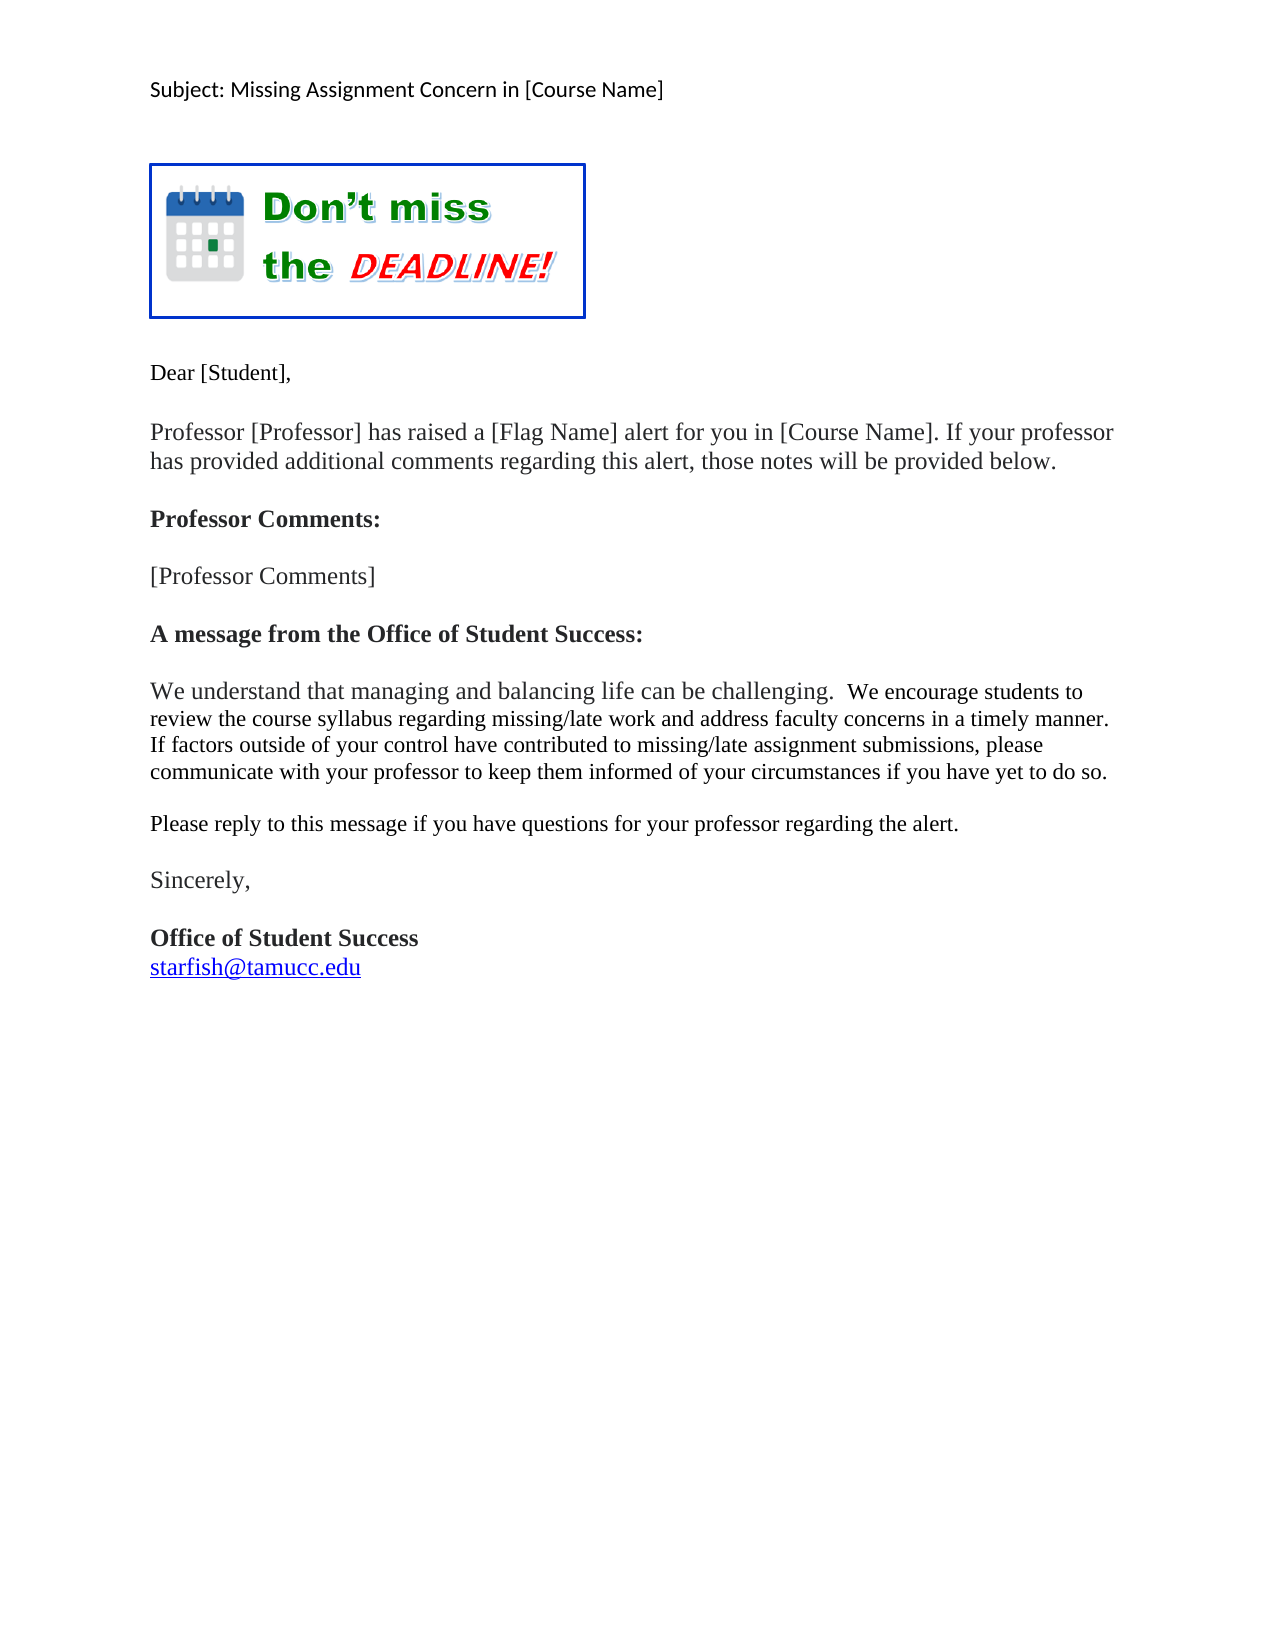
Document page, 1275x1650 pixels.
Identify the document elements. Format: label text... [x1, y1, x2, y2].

text A message from the Office of Student Success: [150, 619, 1125, 647]
text Professor [Professor] has raised a [Flag Name] alert for you in [Course Name]. If your professor has provided additional comments regarding this alert, those notes will be provided below. [150, 417, 1125, 475]
text [Professor Comments] [150, 561, 1125, 590]
text Please reply to this message if you have questions for your professor regarding the alert. [150, 810, 1125, 837]
text Office of Student Success [150, 923, 1125, 952]
text Sincerely, [150, 866, 1125, 894]
picture [134, 150, 600, 332]
text ‌Dear [Student], [150, 359, 1125, 415]
text Professor Comments: [150, 504, 1125, 532]
text starfish@tamucc.edu [150, 952, 1125, 981]
text We understand that managing and balancing life can be challenging. We encourage students to review the course syllabus regarding missing/late work and address faculty concerns in a timely manner. If factors outside of your control have contributed to missing/late assignment submissions, please communicate with your professor to keep them informed of your circumstances if you have yet to do so. [150, 676, 1125, 784]
